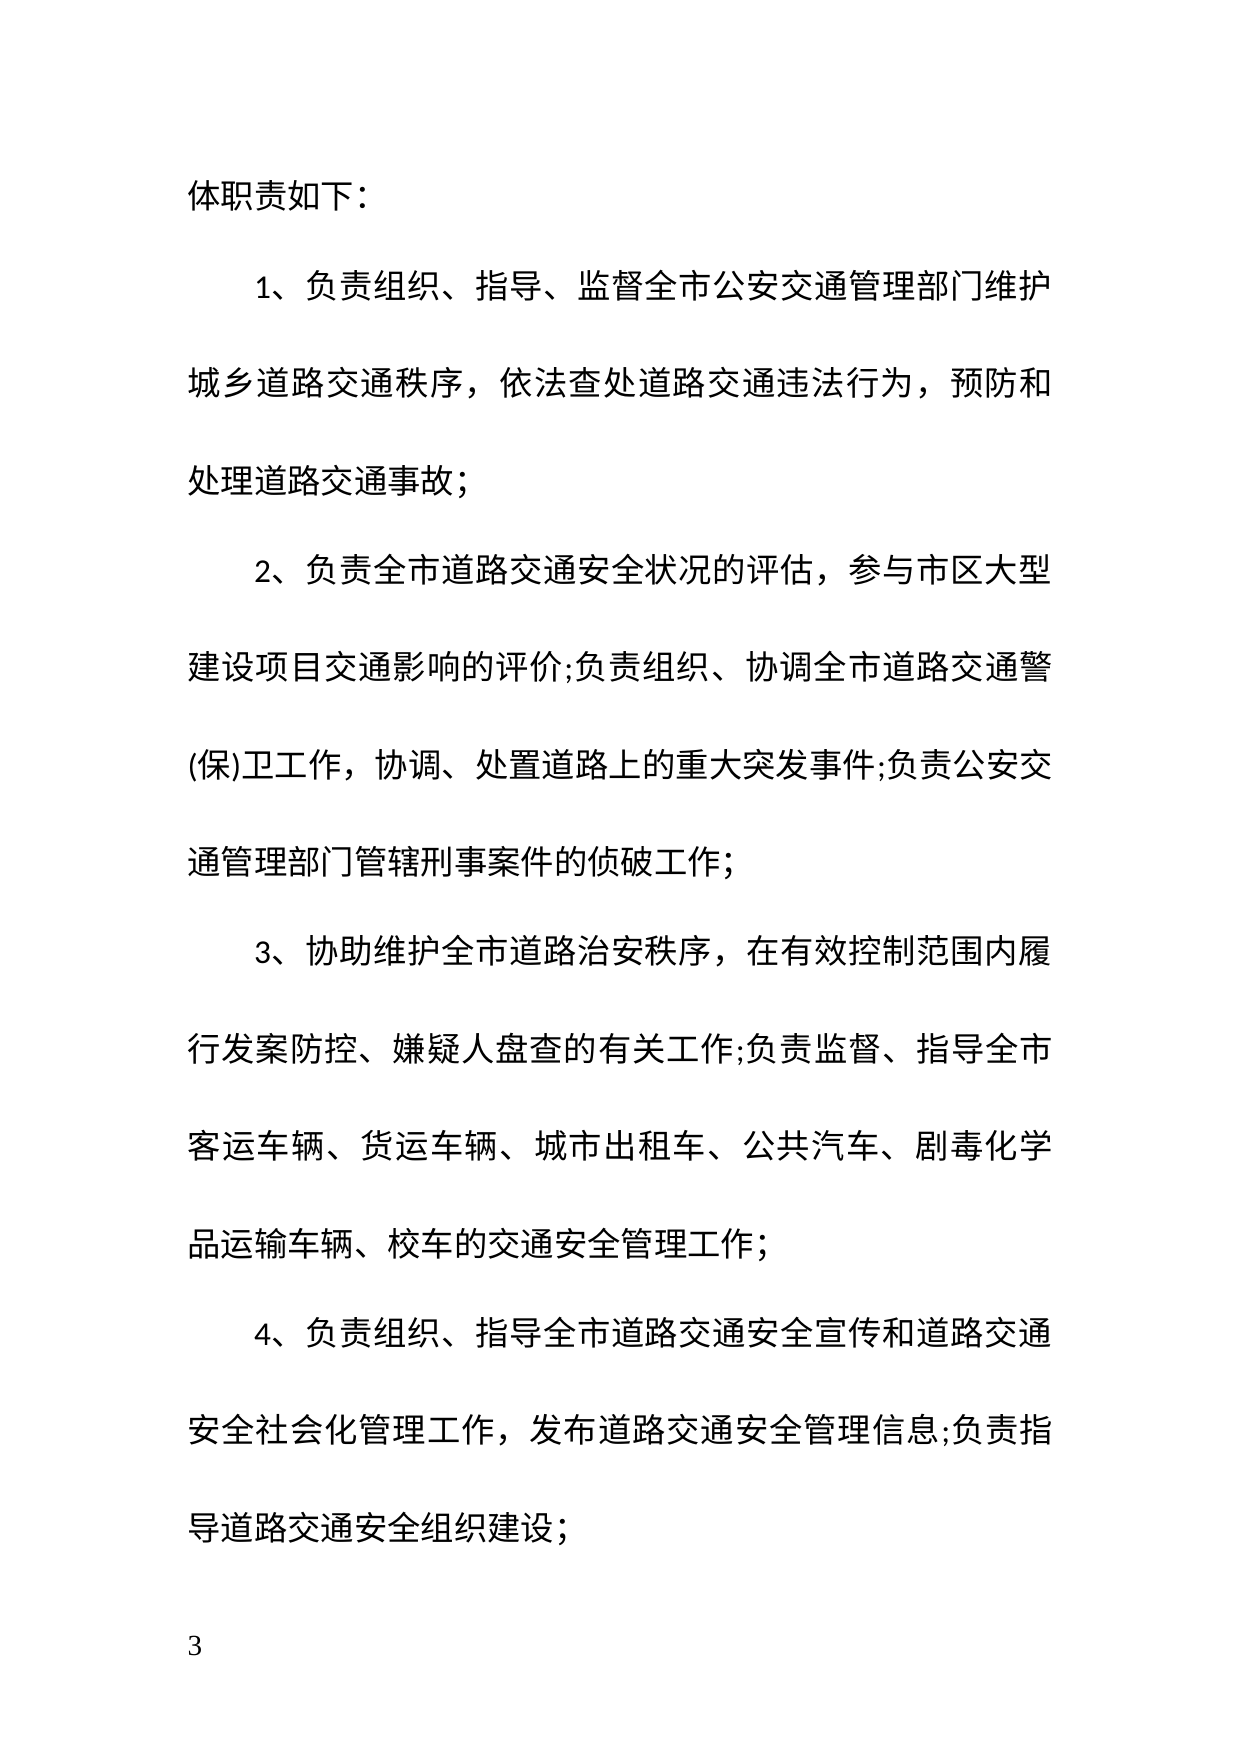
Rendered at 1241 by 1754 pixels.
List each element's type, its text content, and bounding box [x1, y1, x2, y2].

text 1、负责组织、指导、监督全市公安交通管理部门维护城乡道路交通秩序，依法查处道路交通违法行为，预防和处理道路交通事故； [187, 251, 1053, 511]
text 2、负责全市道路交通安全状况的评估，参与市区大型建设项目交通影响的评价;负责组织、协调全市道路交通警(保)卫工作，协调、处置道路上的重大突发事件;负责公安交通管理部门管辖刑事案件的侦破工作； [187, 535, 1053, 893]
text 3、协助维护全市道路治安秩序，在有效控制范围内履行发案防控、嫌疑人盘查的有关工作;负责监督、指导全市客运车辆、货运车辆、城市出租车、公共汽车、剧毒化学品运输车辆、校车的交通安全管理工作； [187, 917, 1053, 1274]
text 4、负责组织、指导全市道路交通安全宣传和道路交通安全社会化管理工作，发布道路交通安全管理信息;负责指导道路交通安全组织建设； [187, 1298, 1053, 1558]
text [187, 162, 1053, 227]
